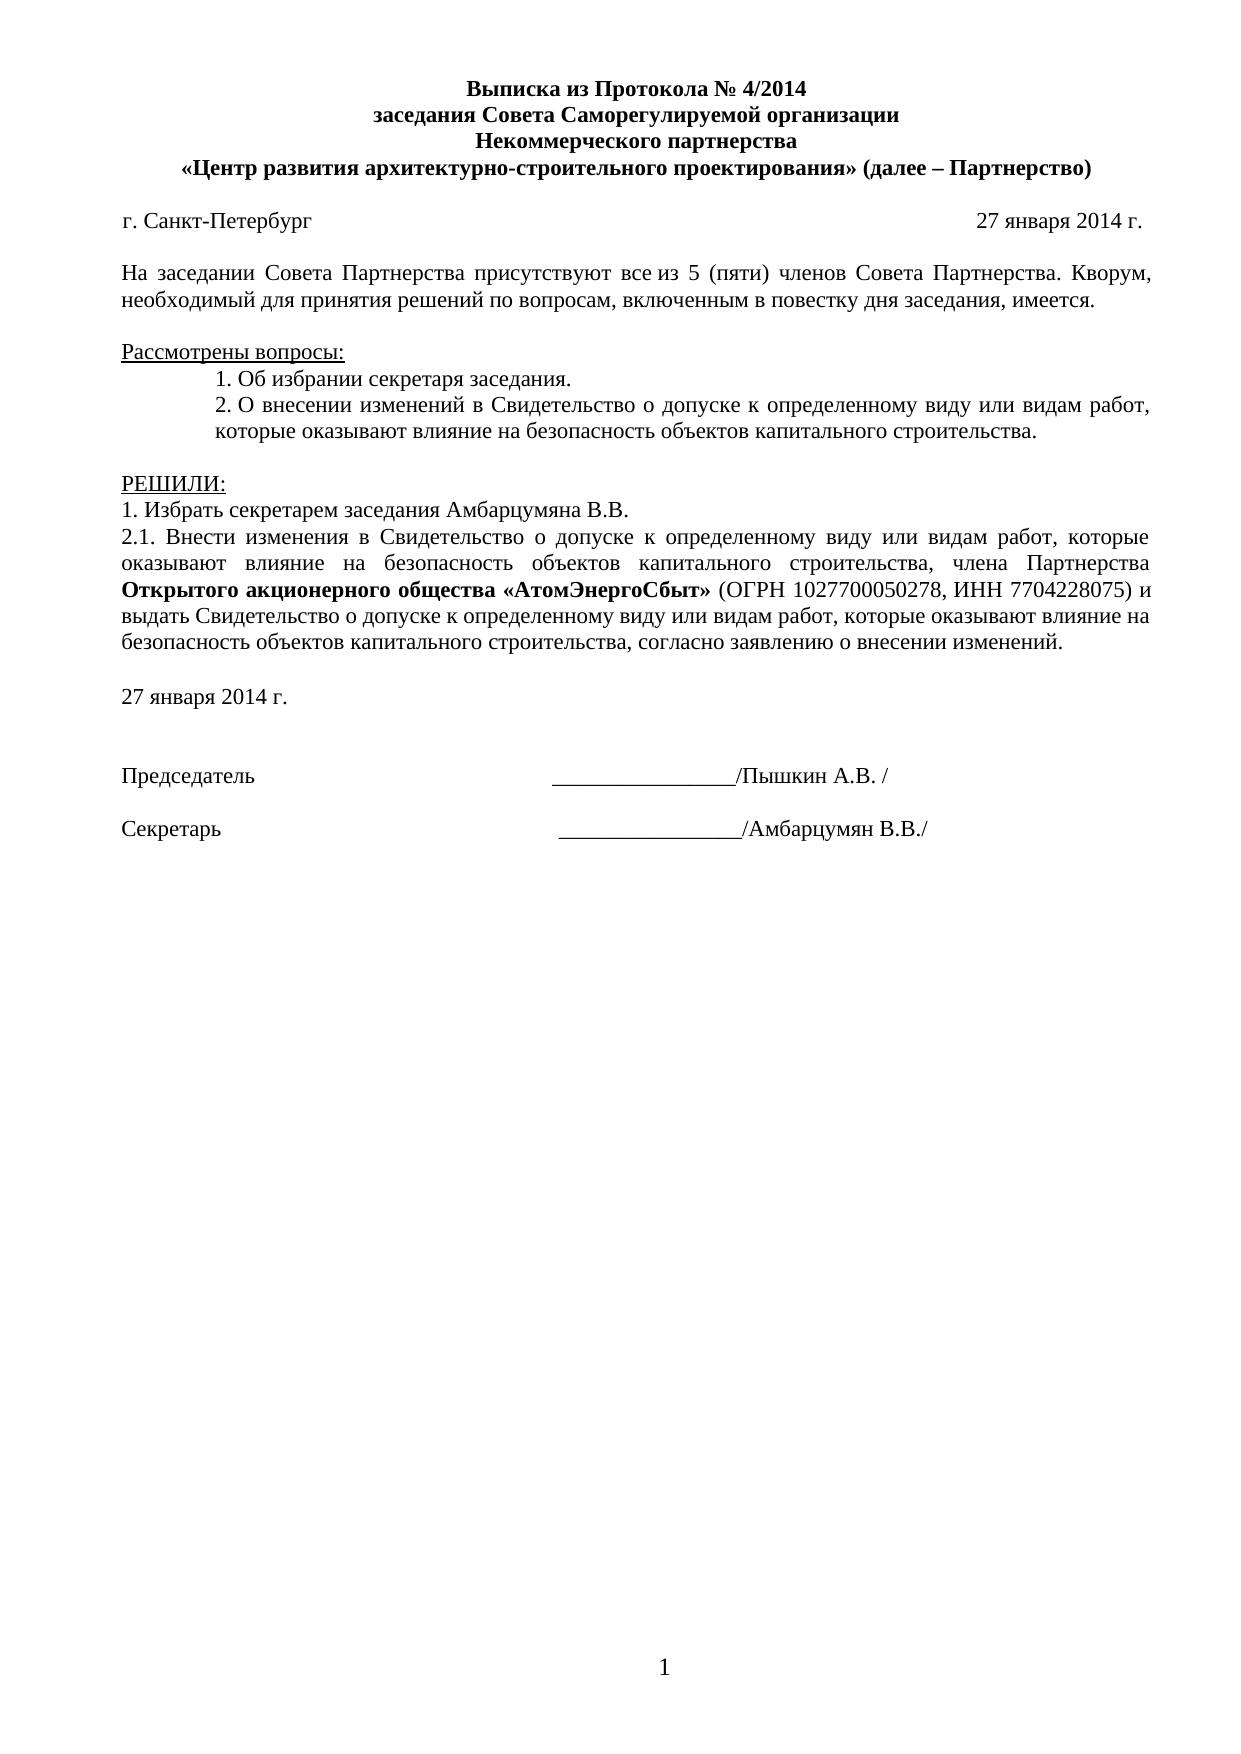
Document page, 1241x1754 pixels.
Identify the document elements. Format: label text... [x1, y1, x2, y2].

text Выписка из Протокола № 4/2014 [121, 75, 1152, 101]
text Секретарь ________________/Амбарцумян В.В./ [121, 815, 1152, 842]
text 2. О внесении изменений в Свидетельство о допуске к определенному виду или видам работ, которые оказывают влияние на безопасность объектов капитального строительства. [215, 391, 1152, 444]
text «Центр развития архитектурно-строительного проектирования» (далее – Партнерство) [121, 154, 1152, 180]
text 1. Избрать секретарем заседания Амбарцумяна В.В. [121, 497, 1152, 523]
table_header 27 января 2014 г. [633, 207, 1154, 233]
table_header г. Санкт-Петербург [111, 207, 632, 233]
text Рассмотрены вопросы: [121, 338, 1152, 365]
text Председатель ________________/Пышкин А.В. / [121, 762, 1152, 789]
text РЕШИЛИ: [121, 470, 1152, 497]
text 2.1. Внести изменения в Свидетельство о допуске к определенному виду или видам работ, которые оказывают влияние на безопасность объектов капитального строительства, члена Партнерства Открытого акционерного общества «АтомЭнергоСбыт» (ОГРН 1027700050278, ИНН 7704228075) и выдать Свидетельство о допуске к определенному виду или видам работ, которые оказывают влияние на безопасность объектов капитального строительства, согласно заявлению о внесении изменений. [121, 523, 1152, 655]
text 1. Об избрании секретаря заседания. [215, 365, 1152, 391]
text заседания Совета Саморегулируемой организации [121, 101, 1152, 128]
text На заседании Совета Партнерства присутствуют все из 5 (пяти) членов Совета Партнерства. Кворум, необходимый для принятия решений по вопросам, включенным в повестку дня заседания, имеется. [121, 259, 1152, 312]
text Некоммерческого партнерства [121, 128, 1152, 154]
text 27 января 2014 г. [121, 683, 1152, 710]
